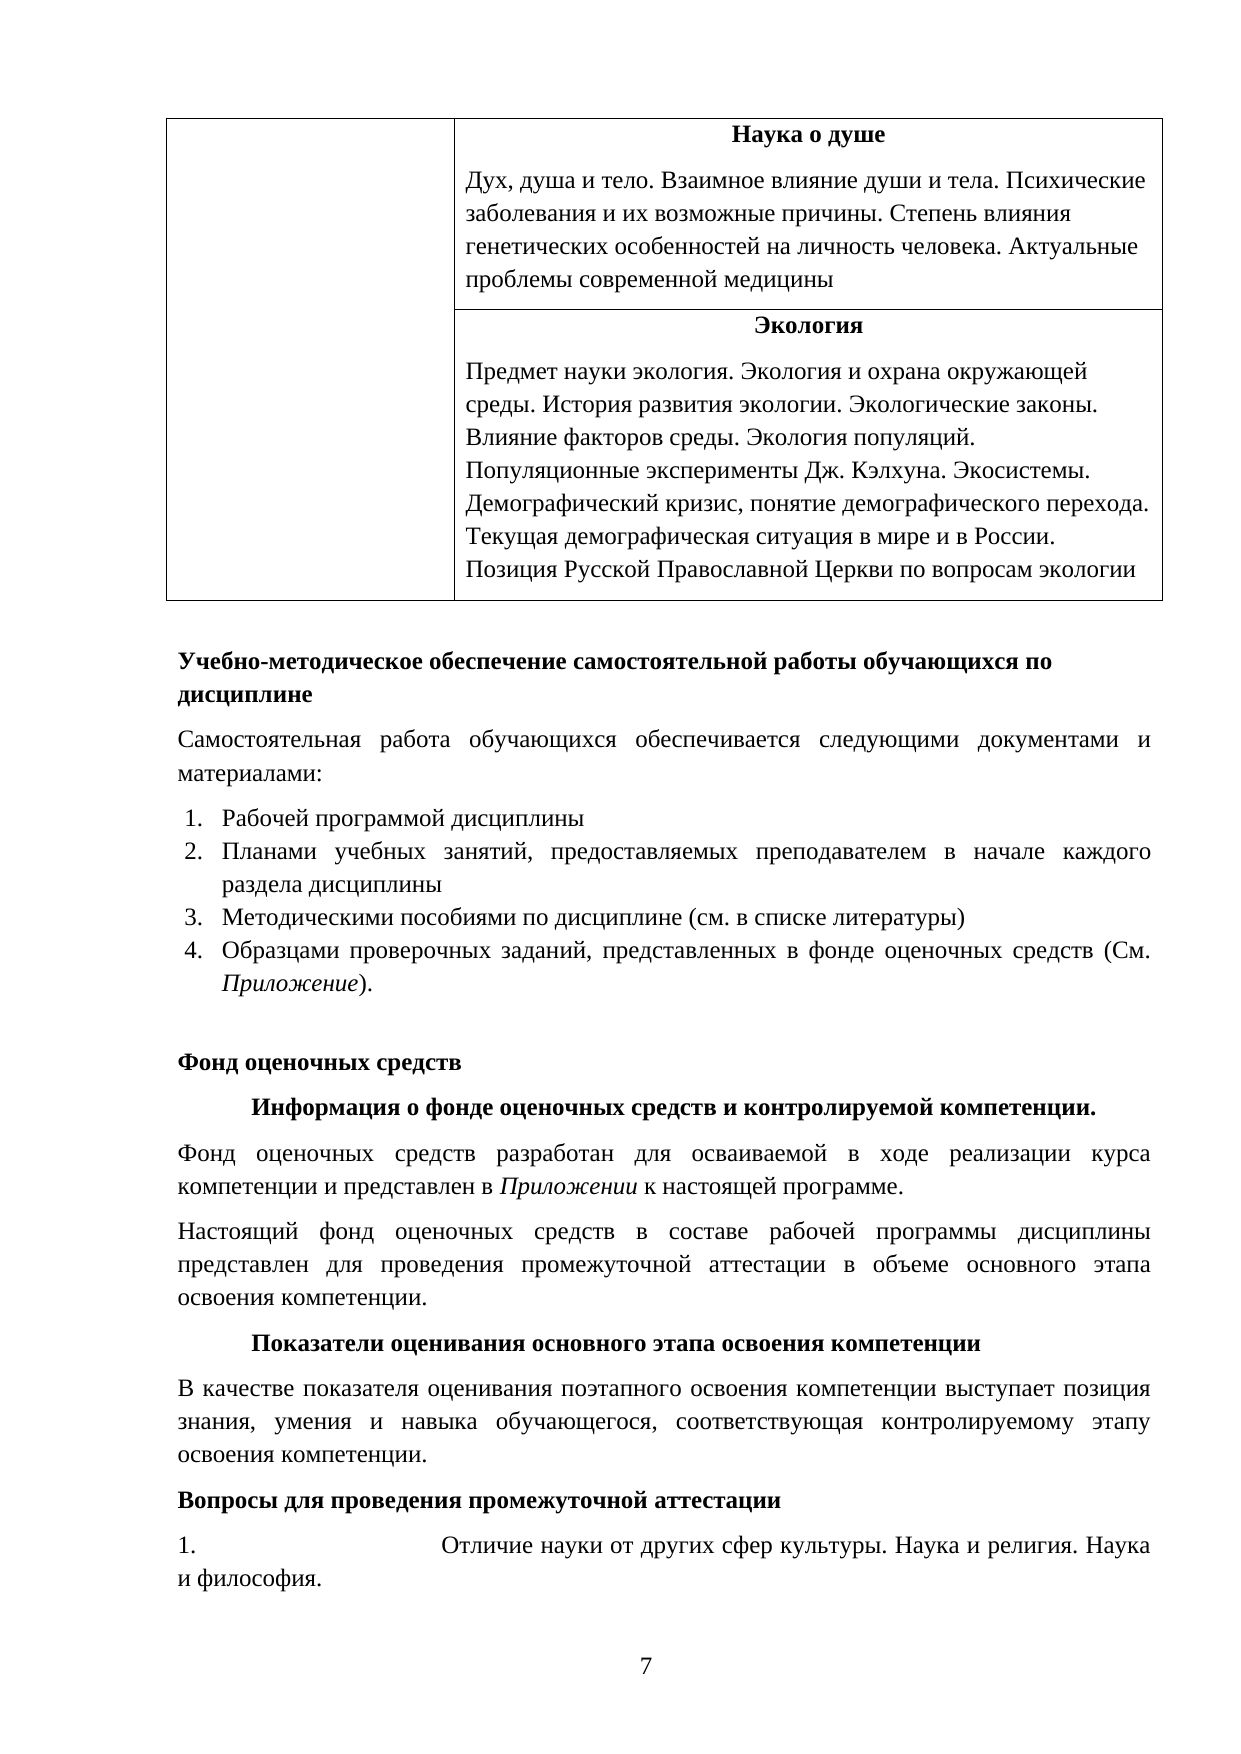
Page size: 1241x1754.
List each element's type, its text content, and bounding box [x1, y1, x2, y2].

text В качестве показателя оценивания поэтапного освоения компетенции выступает позиция знания, умения и навыка обучающегося, соответствующая контролируемому этапу освоения компетенции. [177, 1373, 1152, 1468]
subtitle Показатели оценивания основного этапа освоения компетенции [177, 1328, 1152, 1357]
subtitle Фонд оценочных средств [177, 1047, 1152, 1076]
list Отличие науки от других сфер культуры. Наука и религия. Наука и философия. [177, 1531, 1152, 1592]
text Самостоятельная работа обучающихся обеспечивается следующими документами и материалами: [177, 724, 1152, 786]
list Планами учебных занятий, предоставляемых преподавателем в начале каждого раздела дисциплины [184, 836, 1152, 898]
subtitle Вопросы для проведения промежуточной аттестации [177, 1485, 1152, 1514]
subtitle Информация о фонде оценочных средств и контролируемой компетенции. [177, 1092, 1152, 1121]
subtitle Учебно-методическое обеспечение самостоятельной работы обучающихся по дисциплине [177, 646, 1152, 708]
text Фонд оценочных средств разработан для осваиваемой в ходе реализации курса компетенции и представлен в Приложении к настоящей программе. [177, 1138, 1152, 1199]
list Методическими пособиями по дисциплине (см. в списке литературы) [184, 902, 1152, 931]
list Рабочей программой дисциплины [184, 803, 1152, 832]
table_cell Наука о душе Дух, душа и тело. Взаимное влияние души и тела. Психические заболевания и их возможные причины. Степень влияния генетических особенностей на личность человека. Актуальные проблемы современной медицины [455, 119, 1162, 309]
table_cell Экология Предмет науки экология. Экология и охрана окружающей среды. История развития экологии. Экологические законы. Влияние факторов среды. Экология популяций. Популяционные эксперименты Дж. Кэлхуна. Экосистемы. Демографический кризис, понятие демографического перехода. Текущая демографическая ситуация в мире и в России. Позиция Русской Православной Церкви по вопросам экологии [455, 310, 1162, 599]
text Настоящий фонд оценочных средств в составе рабочей программы дисциплины представлен для проведения промежуточной аттестации в объеме основного этапа освоения компетенции. [177, 1216, 1152, 1311]
list Образцами проверочных заданий, представленных в фонде оценочных средств (См. Приложение). [184, 935, 1152, 997]
